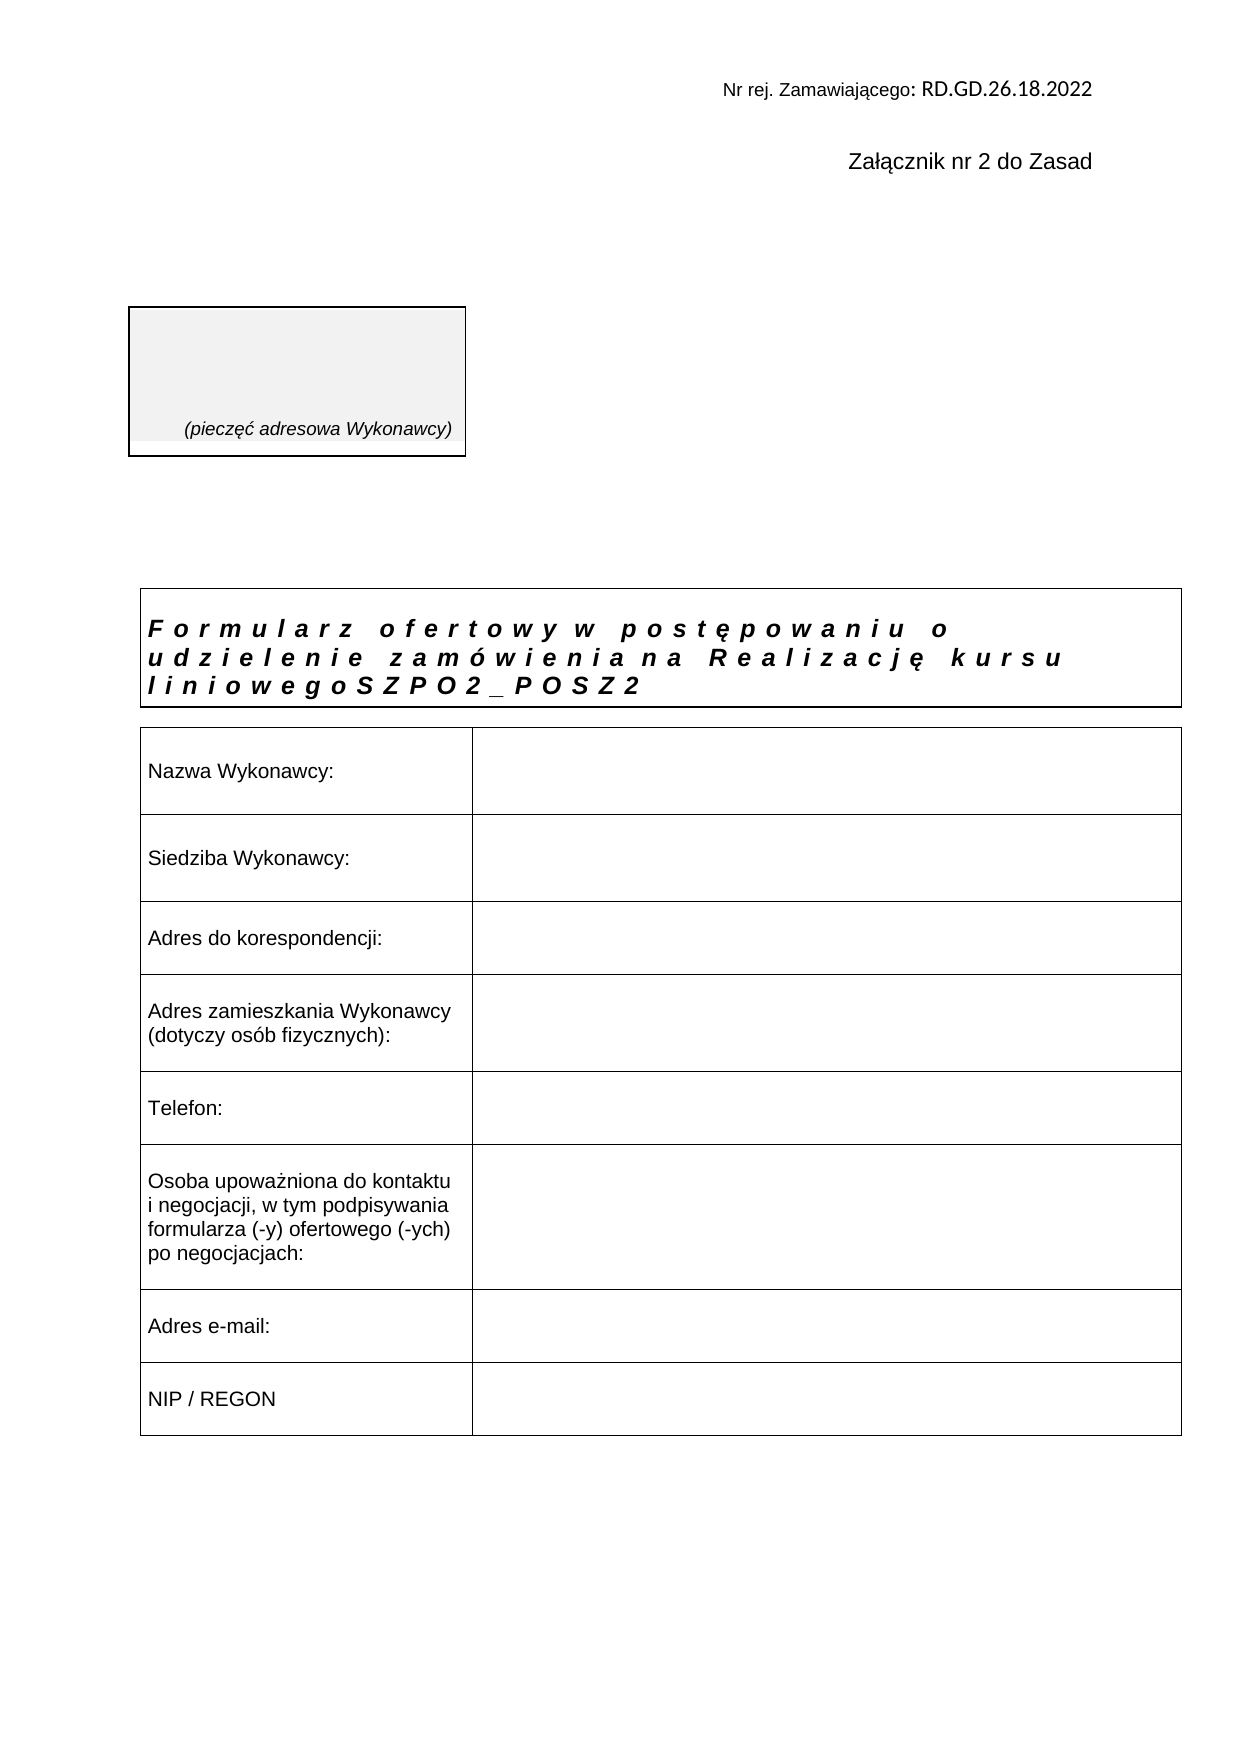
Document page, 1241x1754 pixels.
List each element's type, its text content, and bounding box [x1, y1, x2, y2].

table_cell [473, 975, 1181, 1071]
text (pieczęć adresowa Wykonawcy) [130, 417, 465, 441]
table_cell [473, 1145, 1181, 1289]
table_cell [473, 902, 1181, 974]
text Załącznik nr 2 do Zasad [148, 148, 1093, 174]
table_cell Telefon: [141, 1072, 472, 1144]
table_cell Adres do korespondencji: [141, 902, 472, 974]
table_cell [473, 815, 1181, 901]
table_header Nazwa Wykonawcy: [141, 728, 472, 814]
table_cell Siedziba Wykonawcy: [141, 815, 472, 901]
table_cell NIP / REGON [141, 1363, 472, 1434]
table_cell Osoba upoważniona do kontaktu i negocjacji, w tym podpisywania formularza (-y) ofertowego (-ych) po negocjacjach: [141, 1145, 472, 1289]
table_header Formularz ofertowy w postępowaniu o udzielenie zamówienia na Realizację kursu liniowegoSZPO2_POSZ2 [141, 589, 1181, 706]
table_cell Adres zamieszkania Wykonawcy (dotyczy osób fizycznych): [141, 975, 472, 1071]
table_cell Adres e-mail: [141, 1290, 472, 1362]
table_header [473, 728, 1181, 814]
table_cell [473, 1363, 1181, 1434]
table_cell [473, 1072, 1181, 1144]
table_cell [473, 1290, 1181, 1362]
